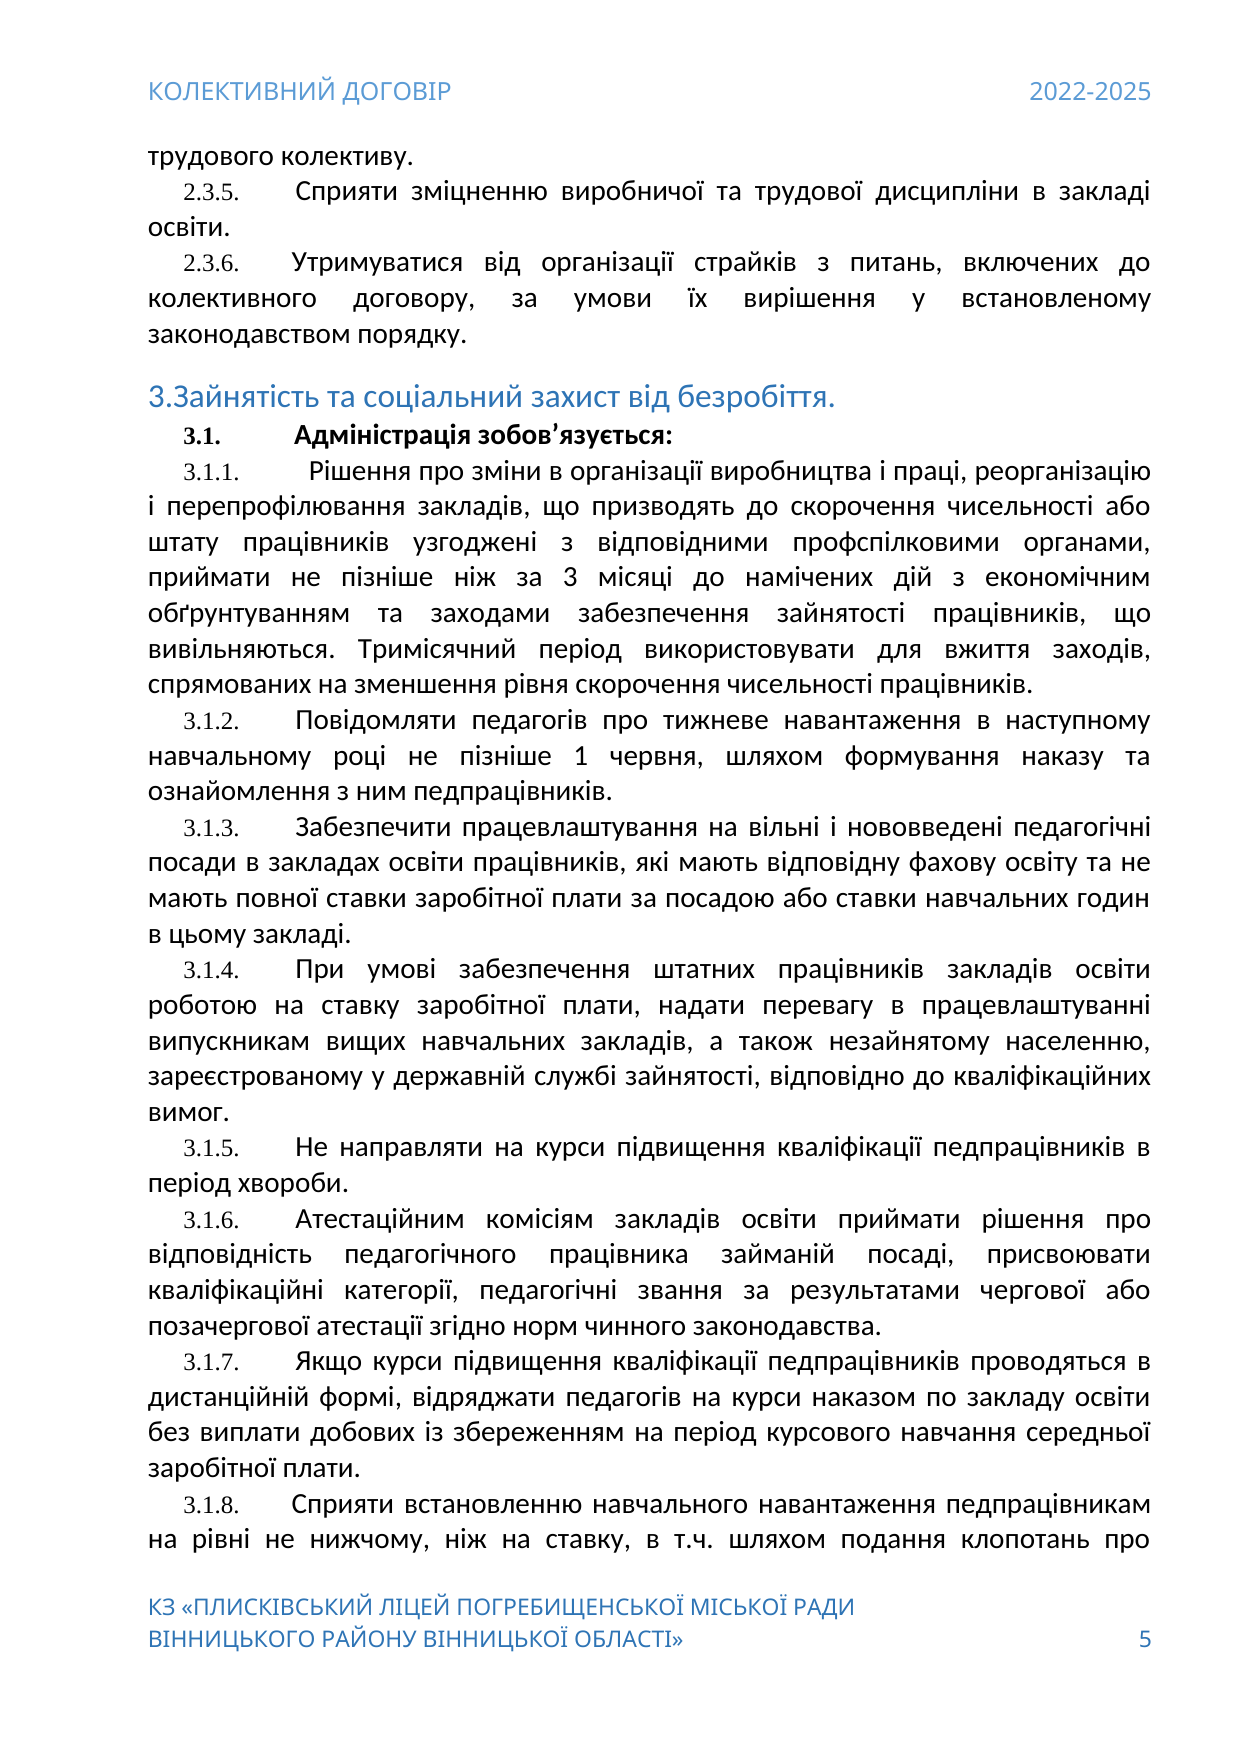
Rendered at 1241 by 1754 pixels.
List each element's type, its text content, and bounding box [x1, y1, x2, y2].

list Адміністрація зобов’язується: [148, 416, 1152, 452]
list Сприяти зміцненню виробничої та трудової дисципліни в закладі освіти. [148, 172, 1152, 243]
subtitle 3.Зайнятість та соціальний захист від безробіття. [148, 375, 1152, 416]
list Повідомляти педагогів про тижневе навантаження в наступному навчальному році не пізніше 1 червня, шляхом формування наказу та ознайомлення з ним педпрацівників. [148, 701, 1152, 808]
list Атестаційним комісіям закладів освіти приймати рішення про відповідність педагогічного працівника займаній посаді, присвоювати кваліфікаційні категорії, педагогічні звання за результатами чергової або позачергової атестації згідно норм чинного законодавства. [148, 1200, 1152, 1342]
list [148, 137, 1152, 172]
list Утримуватися від організації страйків з питань, включених до колективного договору, за умови їх вирішення у встановленому законодавством порядку. [148, 243, 1152, 350]
list Якщо курси підвищення кваліфікації педпрацівників проводяться в дистанційній формі, відряджати педагогів на курси наказом по закладу освіти без виплати добових із збереженням на період курсового навчання середньої заробітної плати. [148, 1342, 1152, 1485]
list При умові забезпечення штатних працівників закладів освіти роботою на ставку заробітної плати, надати перевагу в працевлаштуванні випускникам вищих навчальних закладів, а також незайнятому населенню, зареєстрованому у державній службі зайнятості, відповідно до кваліфікаційних вимог. [148, 950, 1152, 1128]
list Забезпечити працевлаштування на вільні і нововведені педагогічні посади в закладах освіти працівників, які мають відповідну фахову освіту та не мають повної ставки заробітної плати за посадою або ставки навчальних годин в цьому закладі. [148, 808, 1152, 950]
list Рішення про зміни в організації виробництва і праці, реорганізацію і перепрофілювання закладів, що призводять до скорочення чисельності або штату працівників узгоджені з відповідними профспілковими органами, приймати не пізніше ніж за 3 місяці до намічених дій з економічним обґрунтуванням та заходами забезпечення зайнятості працівників, що вивільняються. Тримісячний період використовувати для вжиття заходів, спрямованих на зменшення рівня скорочення чисельності працівників. [148, 452, 1152, 701]
list Не направляти на курси підвищення кваліфікації педпрацівників в період хвороби. [148, 1128, 1152, 1200]
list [148, 1485, 1152, 1556]
